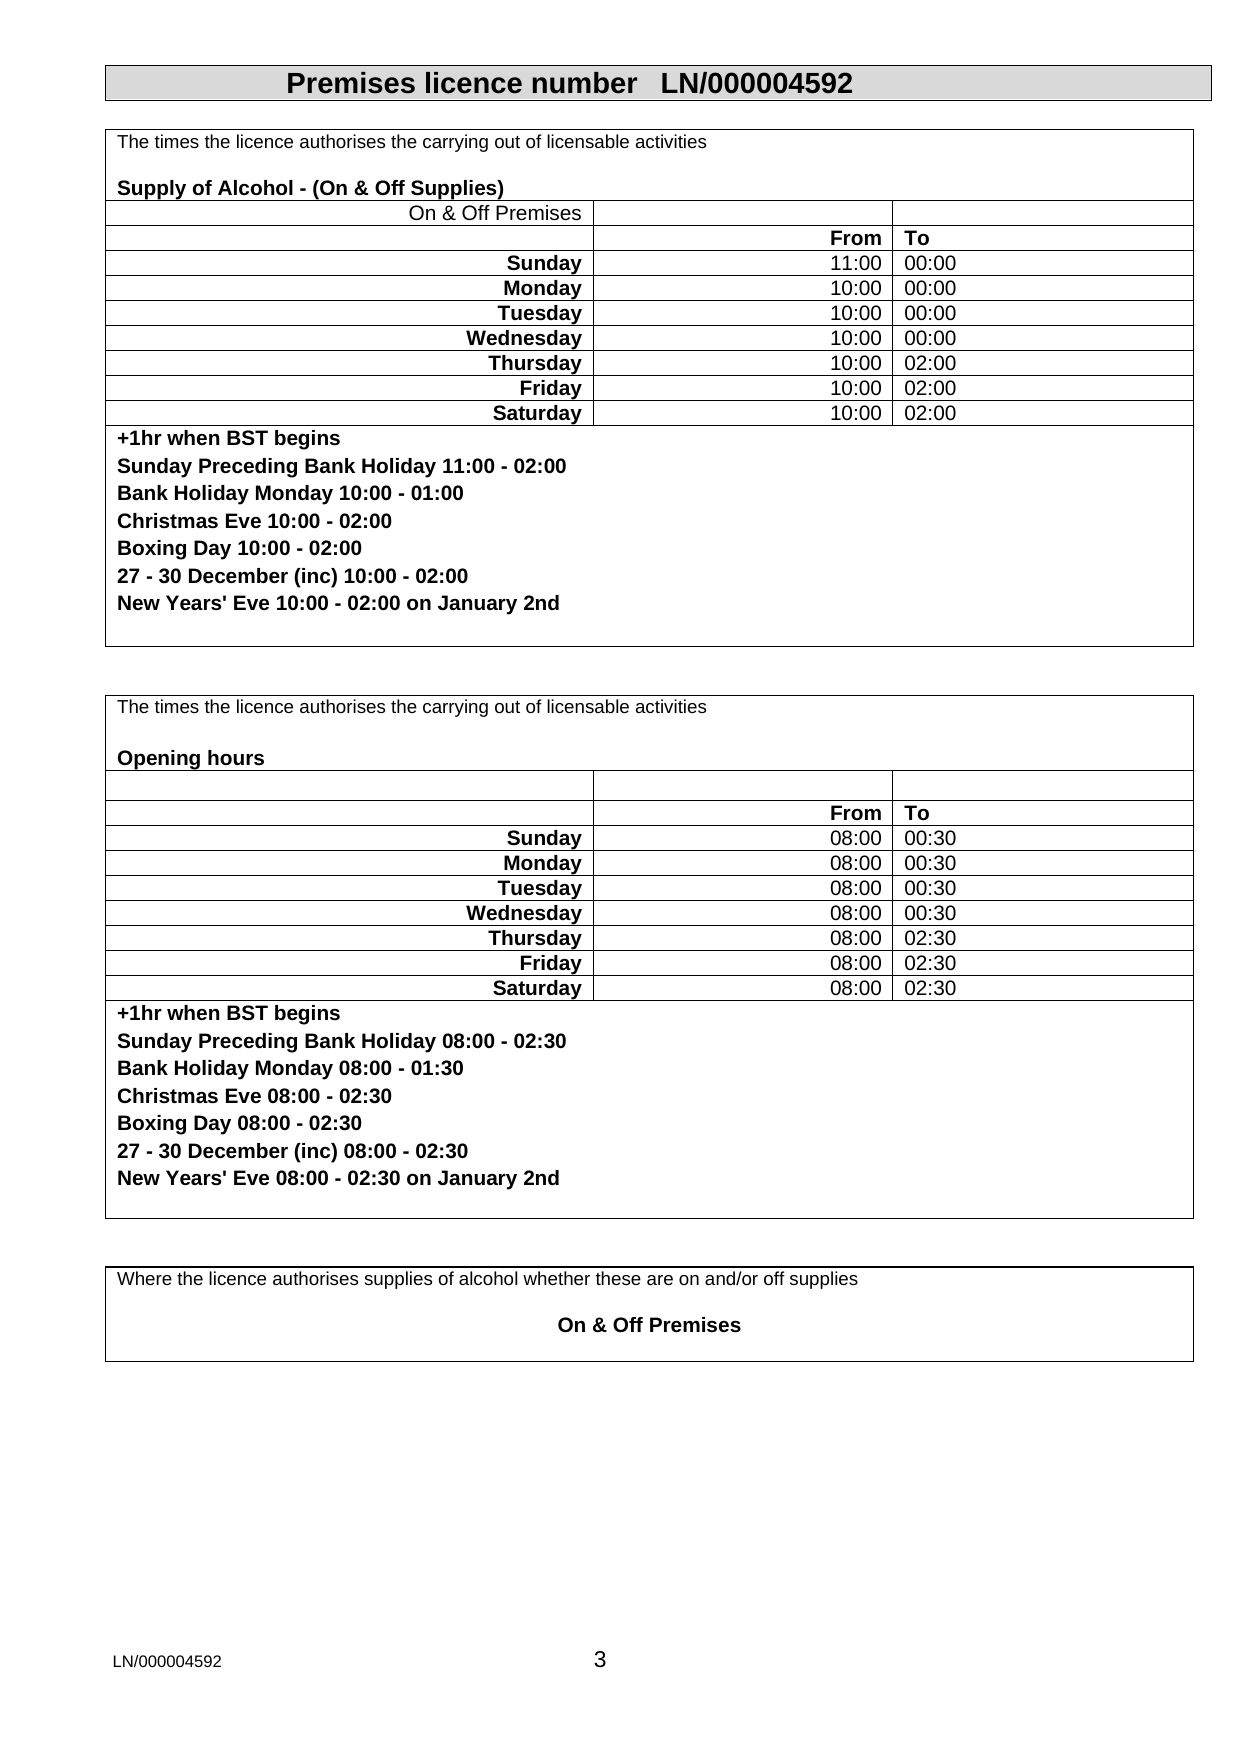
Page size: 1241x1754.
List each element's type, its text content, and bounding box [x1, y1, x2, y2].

table_cell 00:30 [893, 826, 1193, 850]
table_cell To [893, 226, 1193, 250]
table_cell From [594, 801, 892, 825]
table_cell 08:00 [594, 926, 892, 950]
table_cell Sunday [106, 251, 593, 275]
table_cell 00:30 [893, 851, 1193, 875]
table_cell [106, 226, 593, 250]
table_cell 00:00 [893, 251, 1193, 275]
table_cell 11:00 [594, 251, 892, 275]
table_cell 10:00 [594, 326, 892, 350]
table_cell 08:00 [594, 876, 892, 900]
table_cell 10:00 [594, 376, 892, 400]
table_cell 00:00 [893, 301, 1193, 325]
table_cell 08:00 [594, 851, 892, 875]
table_cell [594, 771, 892, 800]
table_cell Thursday [106, 351, 593, 375]
table_cell Sunday [106, 826, 593, 850]
table_cell 00:00 [893, 326, 1193, 350]
table_cell [594, 201, 892, 225]
table_header Where the licence authorises supplies of alcohol whether these are on and/or off supplies On & Off Premises [106, 1268, 1193, 1361]
table_cell 10:00 [594, 351, 892, 375]
table_cell Tuesday [106, 301, 593, 325]
table_cell Friday [106, 951, 593, 975]
table_cell 02:00 [893, 376, 1193, 400]
table_cell Monday [106, 851, 593, 875]
table_cell 08:00 [594, 976, 892, 1000]
table_cell 10:00 [594, 401, 892, 425]
table_header The times the licence authorises the carrying out of licensable activities Supply of Alcohol - (On & Off Supplies) [106, 130, 1193, 200]
table_cell On & Off Premises [106, 201, 593, 225]
table_cell 08:00 [594, 826, 892, 850]
table_cell [106, 801, 593, 825]
table_header The times the licence authorises the carrying out of licensable activities Opening hours [106, 696, 1193, 770]
table_cell 02:00 [893, 401, 1193, 425]
table_cell To [893, 801, 1193, 825]
table_cell 10:00 [594, 276, 892, 300]
table_cell 08:00 [594, 951, 892, 975]
table_cell 00:00 [893, 276, 1193, 300]
table_cell +1hr when BST begins Sunday Preceding Bank Holiday 08:00 - 02:30 Bank Holiday Monday 08:00 - 01:30 Christmas Eve 08:00 - 02:30 Boxing Day 08:00 - 02:30 27 - 30 December (inc) 08:00 - 02:30 New Years' Eve 08:00 - 02:30 on January 2nd [106, 1001, 1193, 1217]
table_cell 08:00 [594, 901, 892, 925]
table_cell Wednesday [106, 901, 593, 925]
table_cell Friday [106, 376, 593, 400]
table_cell +1hr when BST begins Sunday Preceding Bank Holiday 11:00 - 02:00 Bank Holiday Monday 10:00 - 01:00 Christmas Eve 10:00 - 02:00 Boxing Day 10:00 - 02:00 27 - 30 December (inc) 10:00 - 02:00 New Years' Eve 10:00 - 02:00 on January 2nd [106, 426, 1193, 646]
table_cell 10:00 [594, 301, 892, 325]
table_cell Saturday [106, 976, 593, 1000]
table_cell [106, 771, 593, 800]
table_cell 02:30 [893, 976, 1193, 1000]
table_cell Monday [106, 276, 593, 300]
table_cell From [594, 226, 892, 250]
table_cell 00:30 [893, 876, 1193, 900]
table_cell Saturday [106, 401, 593, 425]
table_cell 02:00 [893, 351, 1193, 375]
table_cell Tuesday [106, 876, 593, 900]
table_cell Wednesday [106, 326, 593, 350]
table_cell 00:30 [893, 901, 1193, 925]
table_cell Thursday [106, 926, 593, 950]
table_cell [893, 201, 1193, 225]
table_cell [893, 771, 1193, 800]
table_cell 02:30 [893, 926, 1193, 950]
table_cell 02:30 [893, 951, 1193, 975]
